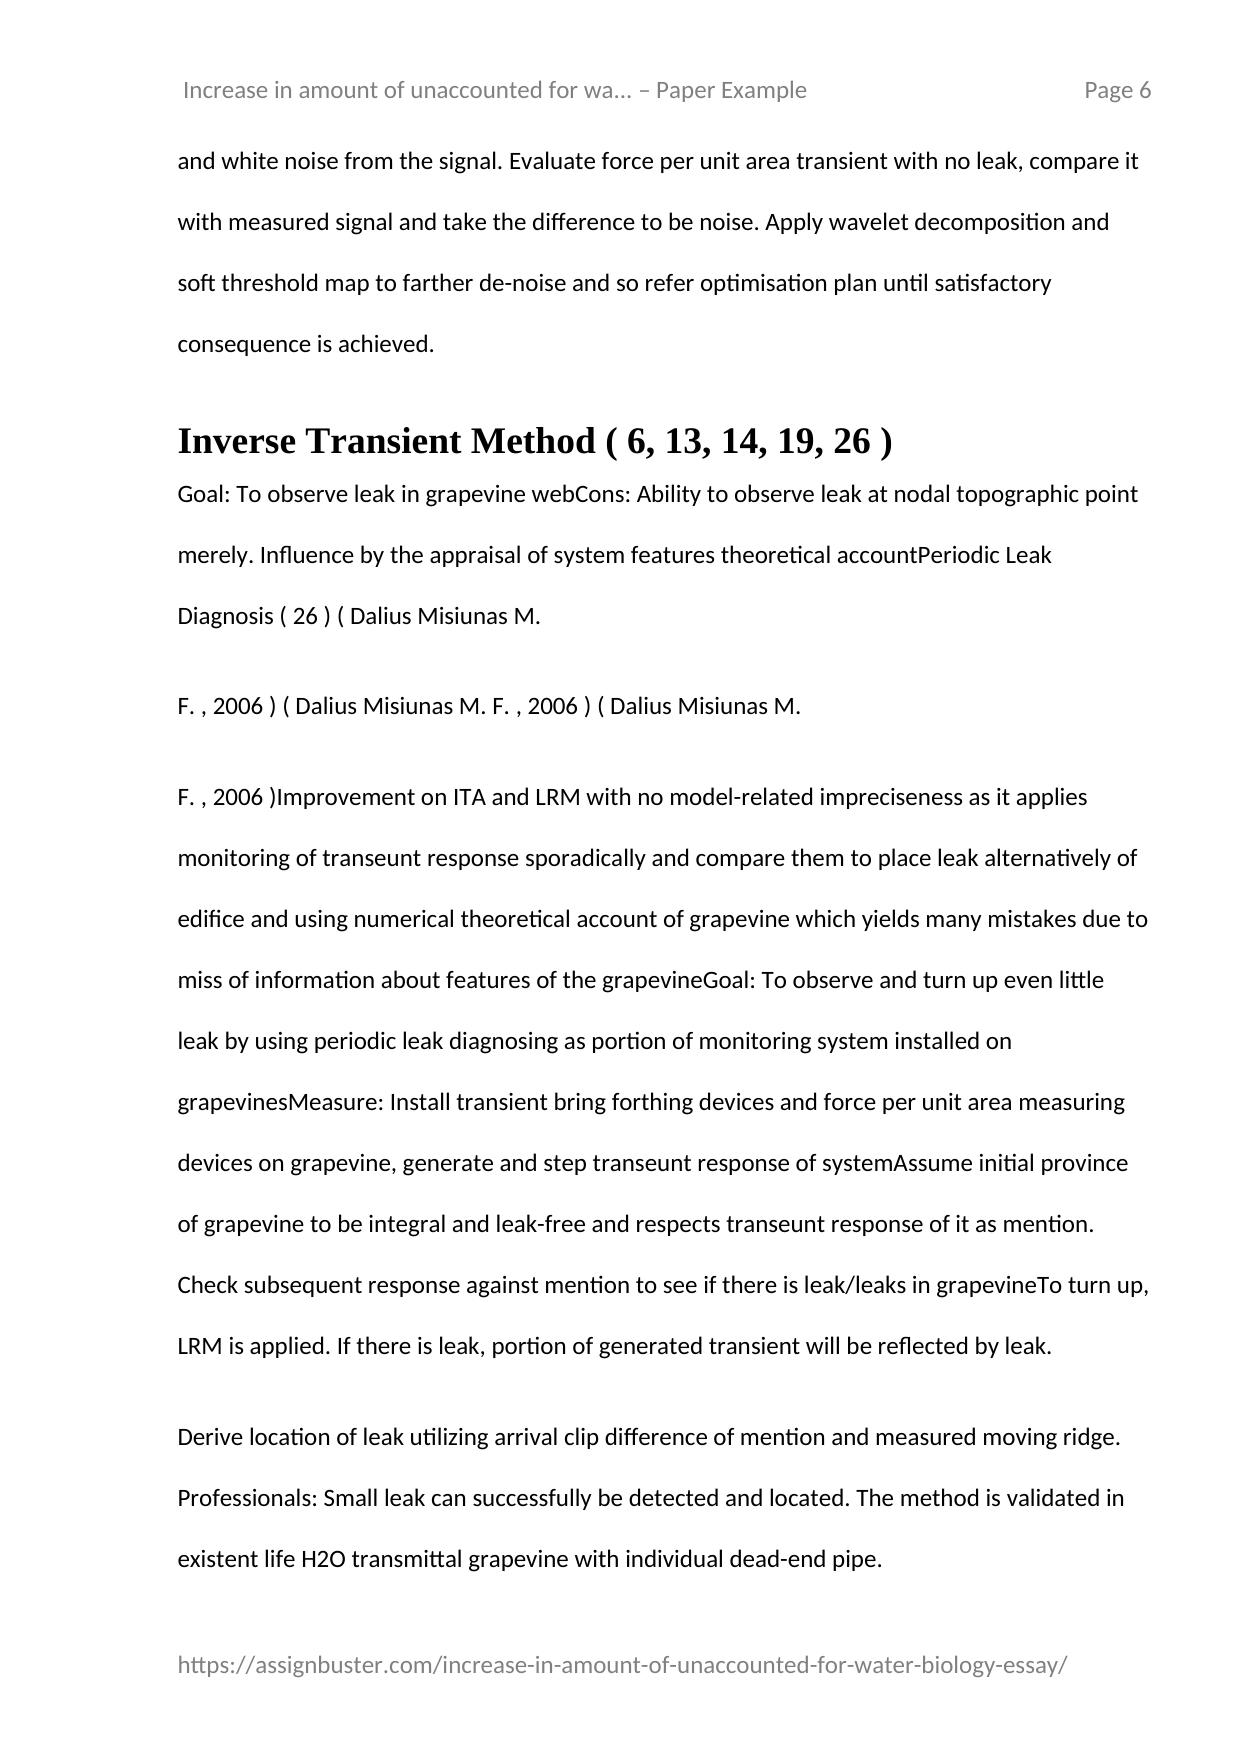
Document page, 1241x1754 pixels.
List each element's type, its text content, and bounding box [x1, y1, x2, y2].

text F. , 2006 ) ( Dalius Misiunas M. F. , 2006 ) ( Dalius Misiunas M. [177, 690, 1152, 721]
text F. , 2006 )Improvement on ITA and LRM with no model-related impreciseness as it applies monitoring of transeunt response sporadically and compare them to place leak alternatively of edifice and using numerical theoretical account of grapevine which yields many mistakes due to miss of information about features of the grapevineGoal: To observe and turn up even little leak by using periodic leak diagnosing as portion of monitoring system installed on grapevinesMeasure: Install transient bring forthing devices and force per unit area measuring devices on grapevine, generate and step transeunt response of systemAssume initial province of grapevine to be integral and leak-free and respects transeunt response of it as mention. Check subsequent response against mention to see if there is leak/leaks in grapevineTo turn up, LRM is applied. If there is leak, portion of generated transient will be reflected by leak. [177, 781, 1152, 1361]
text Derive location of leak utilizing arrival clip difference of mention and measured moving ridge. Professionals: Small leak can successfully be detected and located. The method is validated in existent life H2O transmittal grapevine with individual dead-end pipe. [177, 1421, 1152, 1573]
subtitle Inverse Transient Method ( 6, 13, 14, 19, 26 ) [177, 419, 1152, 462]
text Goal: To observe leak in grapevine webCons: Ability to observe leak at nodal topographic point merely. Influence by the appraisal of system features theoretical accountPeriodic Leak Diagnosis ( 26 ) ( Dalius Misiunas M. [177, 478, 1152, 630]
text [177, 145, 1152, 359]
